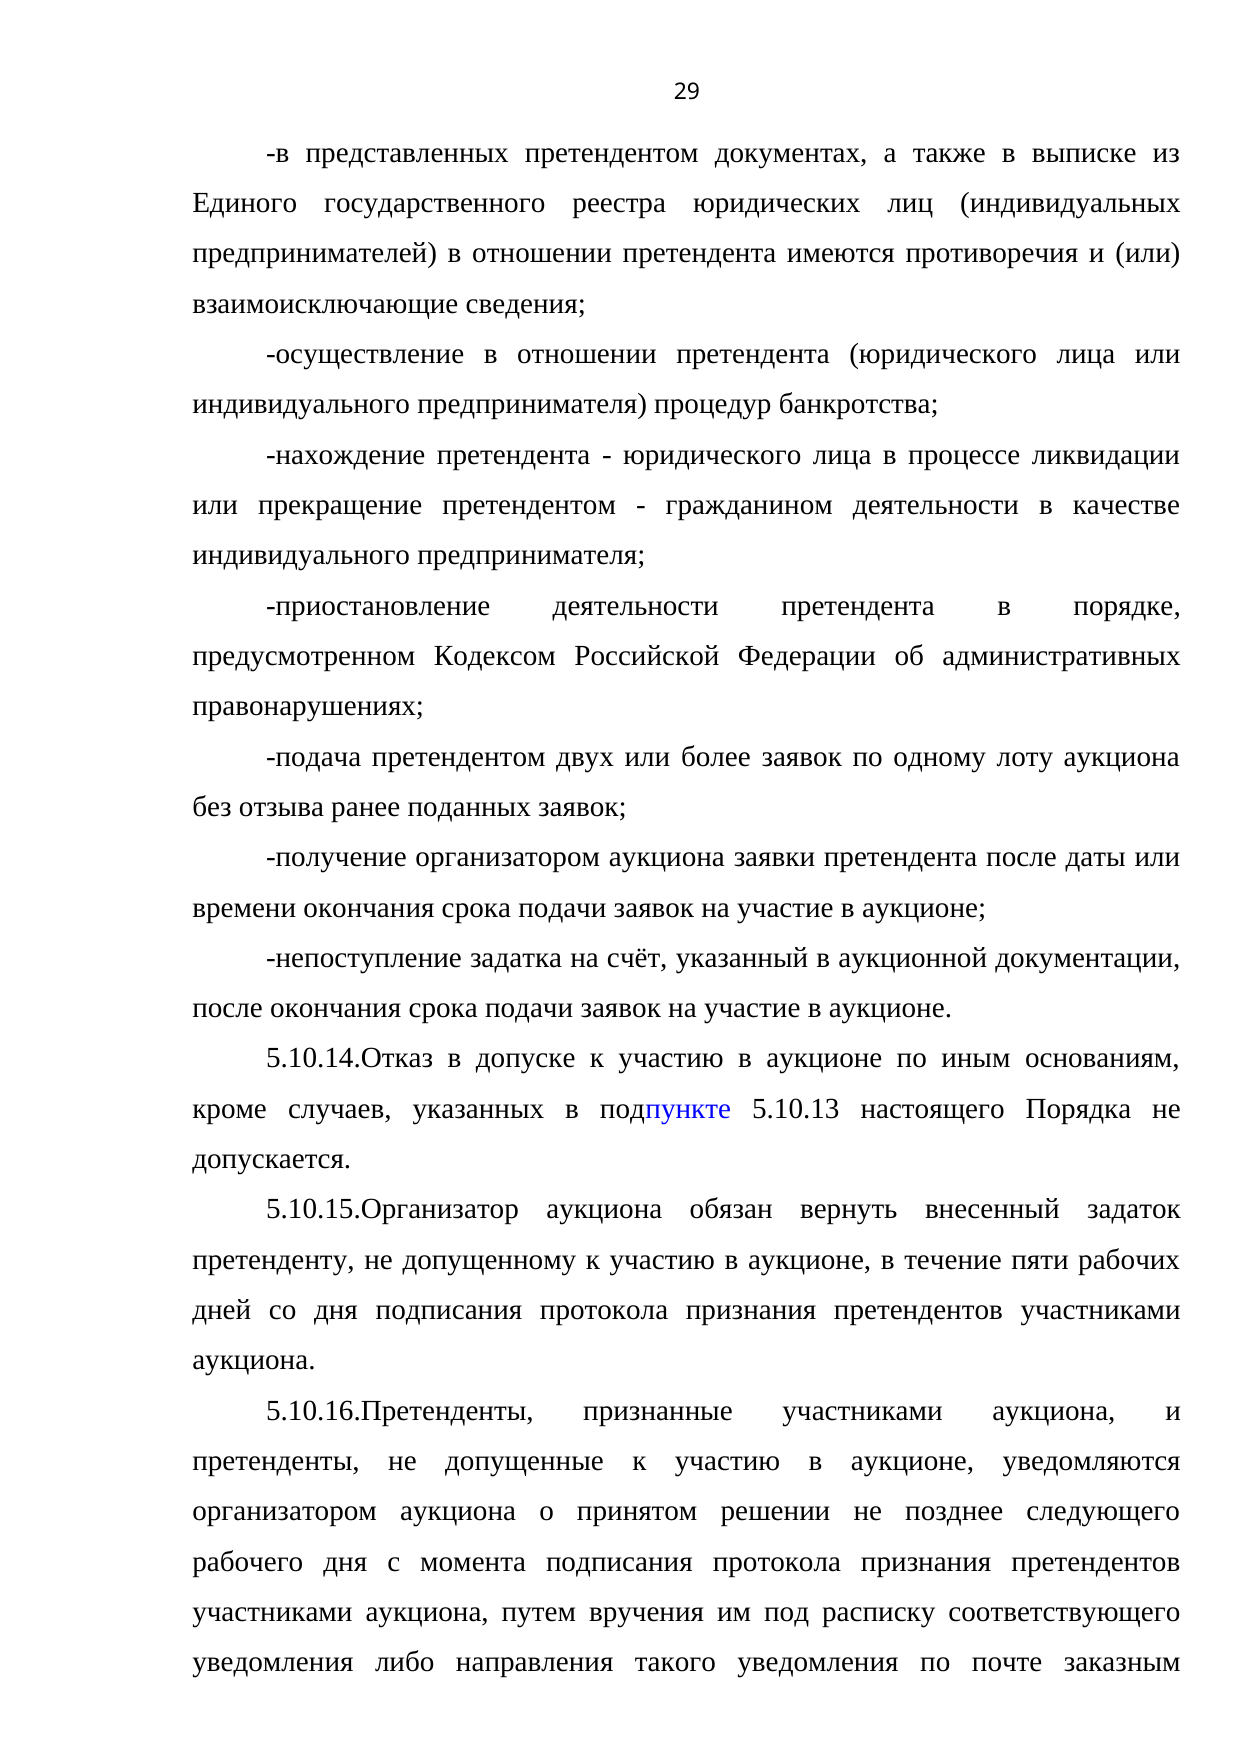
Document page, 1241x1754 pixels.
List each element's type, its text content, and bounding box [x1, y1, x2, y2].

text -подача претендентом двух или более заявок по одному лоту аукциона без отзыва ранее поданных заявок; [192, 739, 1181, 823]
text -получение организатором аукциона заявки претендента после даты или времени окончания срока подачи заявок на участие в аукционе; [192, 839, 1181, 923]
text -приостановление деятельности претендента в порядке, предусмотренном Кодексом Российской Федерации об административных правонарушениях; [192, 588, 1181, 722]
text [192, 1393, 1181, 1678]
text 5.10.15.Организатор аукциона обязан вернуть внесенный задаток претенденту, не допущенному к участию в аукционе, в течение пяти рабочих дней со дня подписания протокола признания претендентов участниками аукциона. [192, 1192, 1181, 1376]
text 5.10.14.Отказ в допуске к участию в аукционе по иным основаниям, кроме случаев, указанных в подпункте 5.10.13 настоящего Порядка не допускается. [192, 1041, 1181, 1175]
text -непоступление задатка на счёт, указанный в аукционной документации, после окончания срока подачи заявок на участие в аукционе. [192, 940, 1181, 1024]
text -в представленных претендентом документах, а также в выписке из Единого государственного реестра юридических лиц (индивидуальных предпринимателей) в отношении претендента имеются противоречия и (или) взаимоисключающие сведения; [192, 135, 1181, 319]
text -нахождение претендента - юридического лица в процессе ликвидации или прекращение претендентом - гражданином деятельности в качестве индивидуального предпринимателя; [192, 437, 1181, 571]
text -осуществление в отношении претендента (юридического лица или индивидуального предпринимателя) процедур банкротства; [192, 336, 1181, 420]
